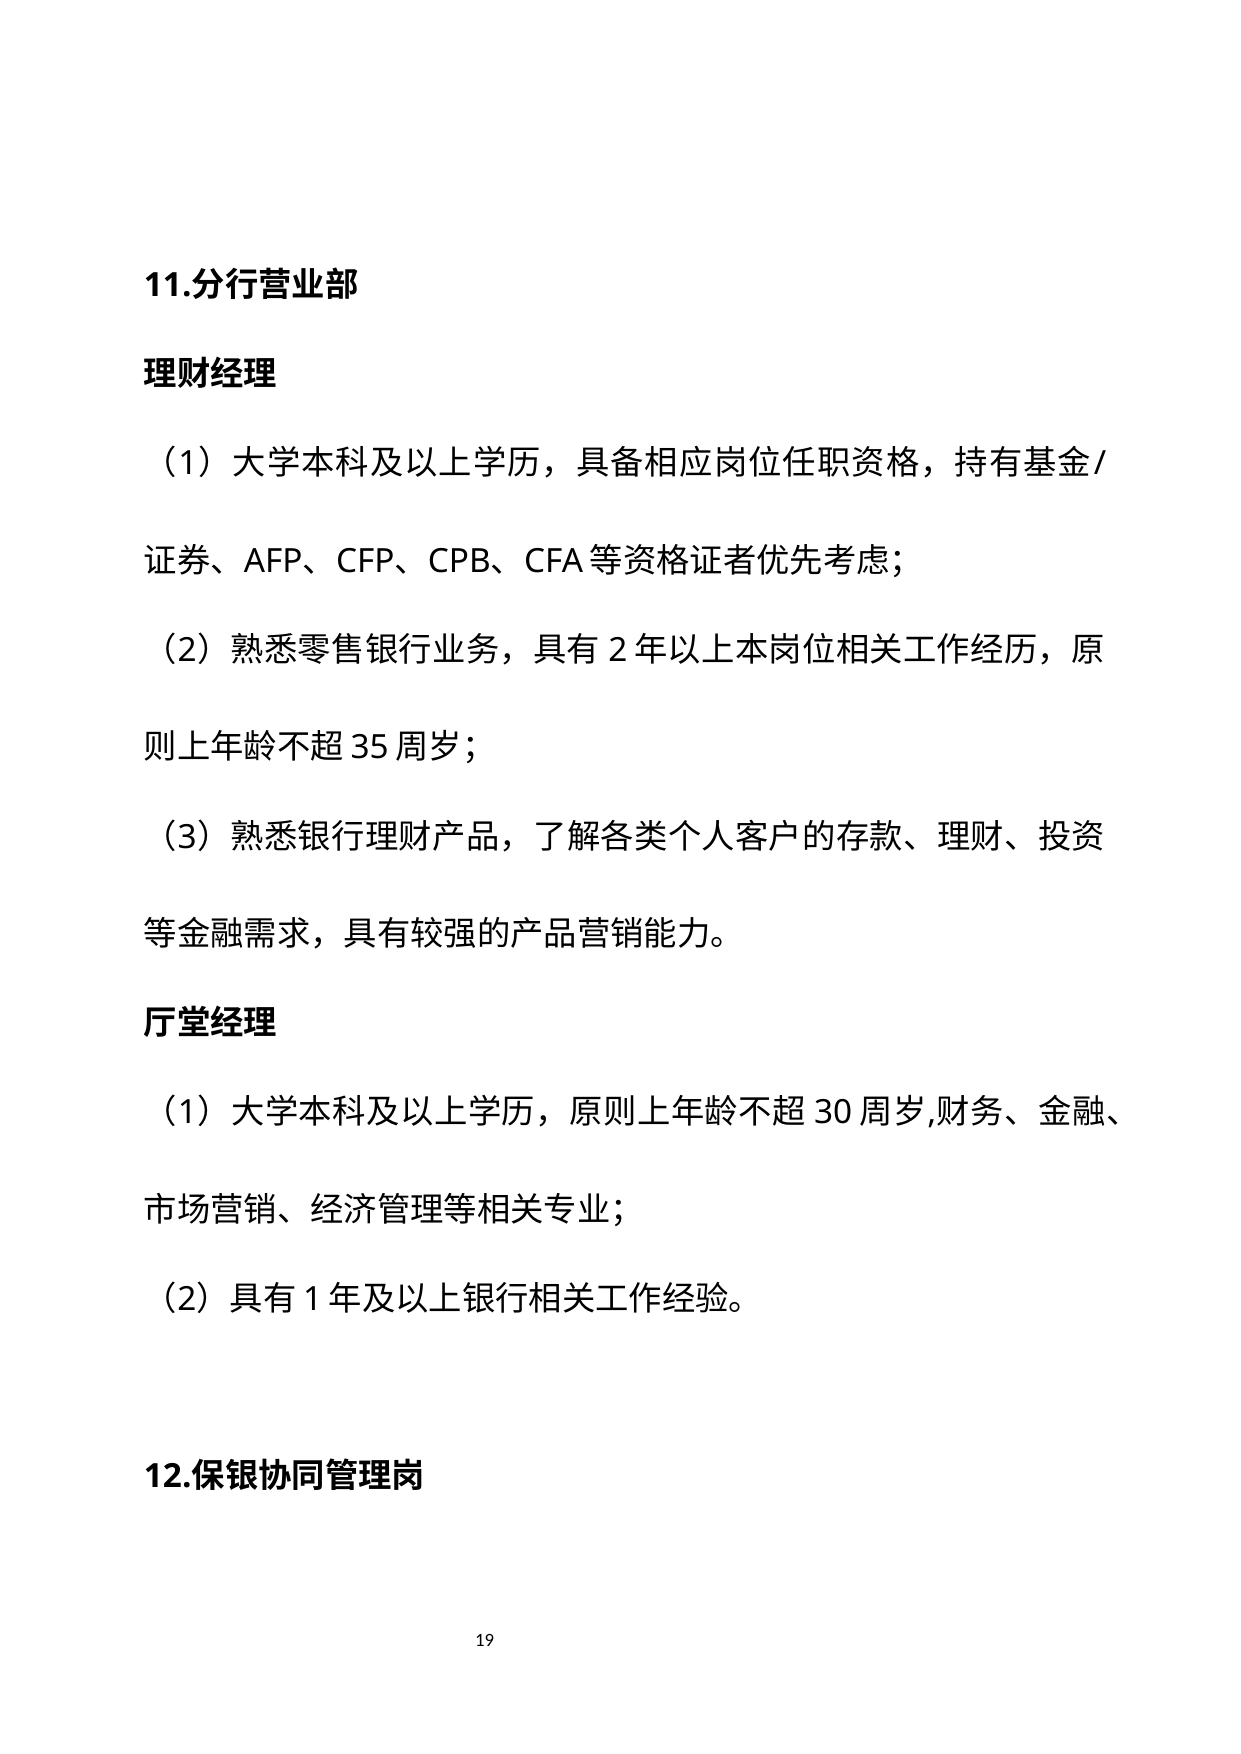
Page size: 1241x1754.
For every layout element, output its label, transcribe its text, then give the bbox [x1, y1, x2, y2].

text 11.分行营业部 [144, 250, 1106, 315]
text （1）大学本科及以上学历，具备相应岗位任职资格，持有基金/证券、AFP、CFP、CPB、CFA等资格证者优先考虑； [144, 428, 1106, 590]
text （2）熟悉零售银行业务，具有2年以上本岗位相关工作经历，原则上年龄不超35周岁； [144, 614, 1106, 777]
text 厅堂经理 [144, 988, 1106, 1053]
text 12.保银协同管理岗 [144, 1440, 1106, 1505]
text （3）熟悉银行理财产品，了解各类个人客户的存款、理财、投资等金融需求，具有较强的产品营销能力。 [144, 801, 1106, 964]
text （1）大学本科及以上学历，原则上年龄不超30周岁,财务、金融、市场营销、经济管理等相关专业； [144, 1077, 1106, 1239]
text 理财经理 [144, 339, 1106, 404]
text （2）具有1年及以上银行相关工作经验。 [144, 1263, 1106, 1328]
